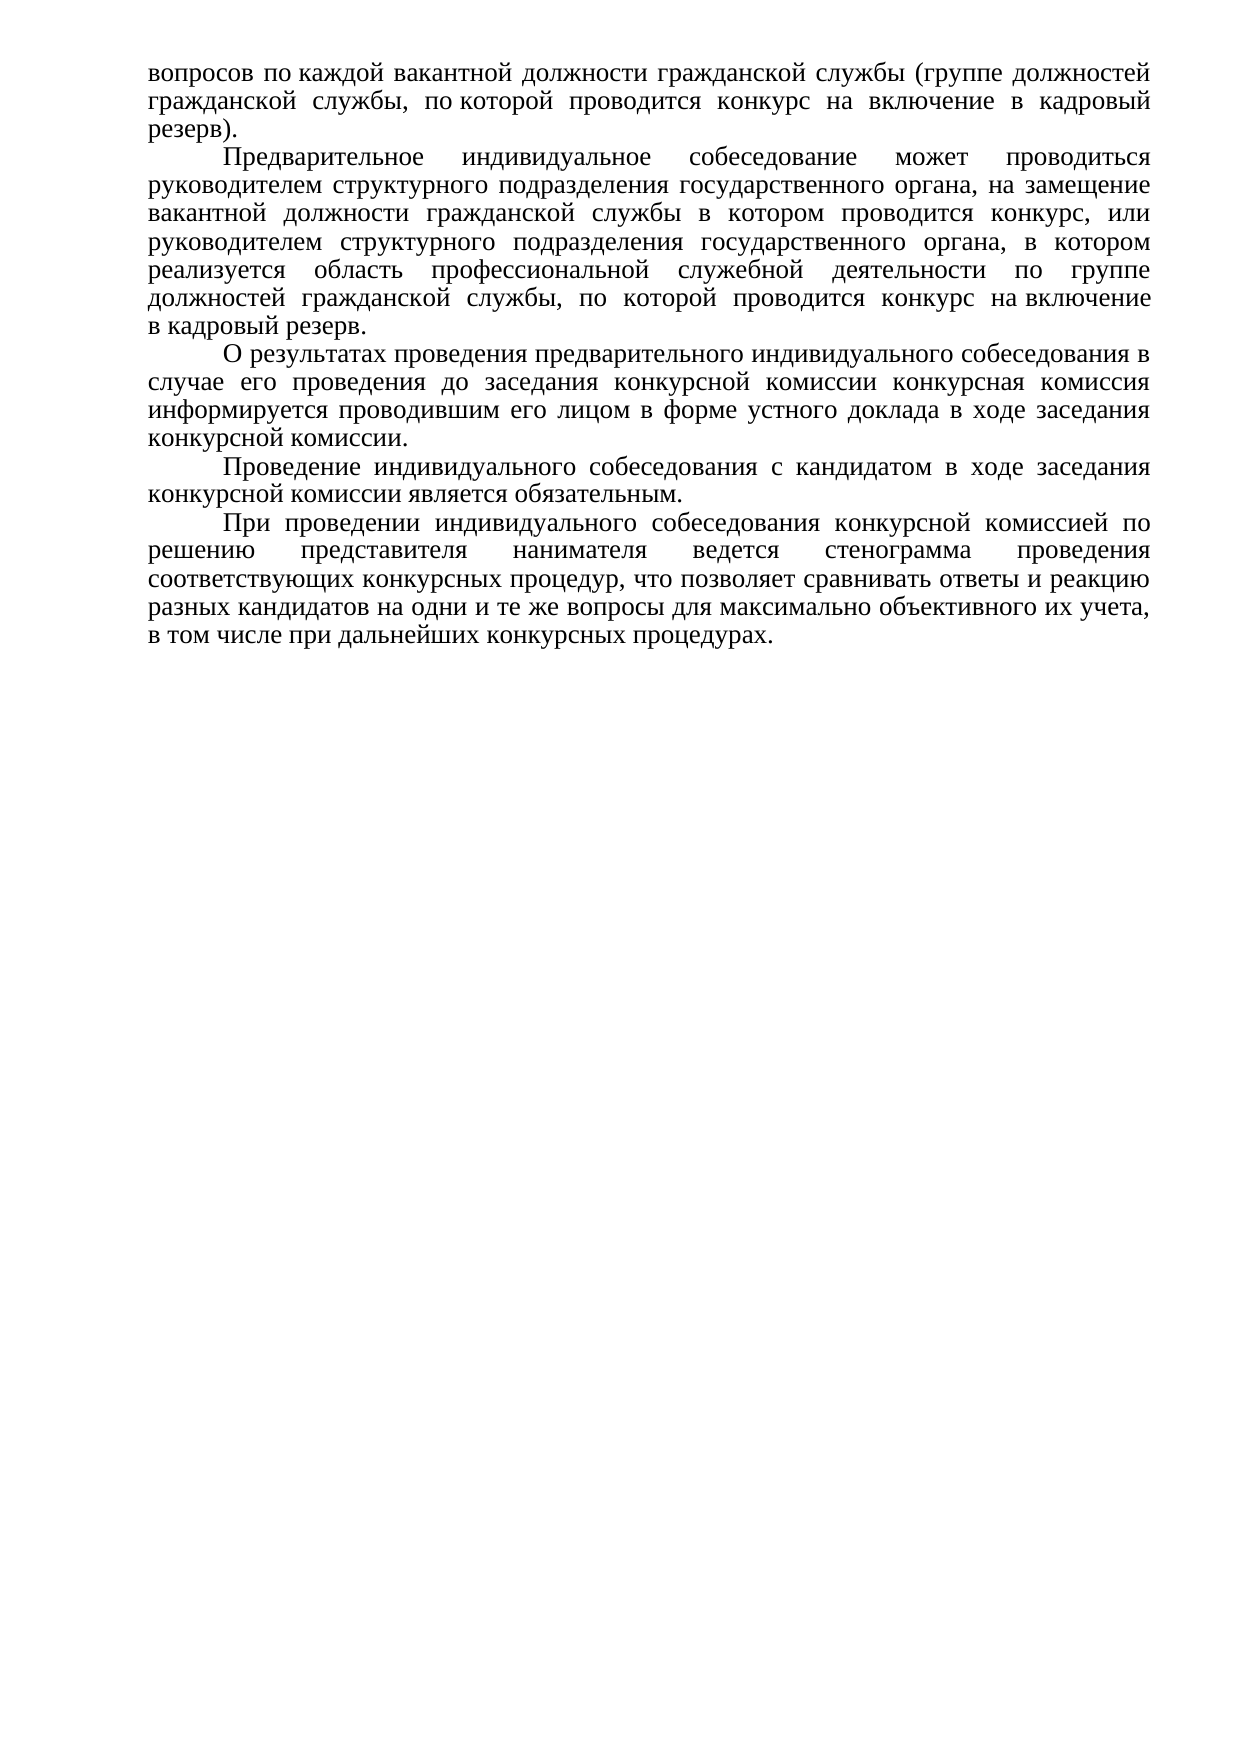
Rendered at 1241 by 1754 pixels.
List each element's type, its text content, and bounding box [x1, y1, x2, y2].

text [148, 59, 1152, 143]
text Предварительное индивидуальное собеседование может проводиться руководителем структурного подразделения государственного органа, на замещение вакантной должности гражданской службы в котором проводится конкурс, или руководителем структурного подразделения государственного органа, в котором реализуется область профессиональной служебной деятельности по группе должностей гражданской службы, по которой проводится конкурс на включение в кадровый резерв. [148, 143, 1152, 340]
text Проведение индивидуального собеседования с кандидатом в ходе заседания конкурсной комиссии является обязательным. [148, 452, 1152, 509]
text О результатах проведения предварительного индивидуального собеседования в случае его проведения до заседания конкурсной комиссии конкурсная комиссия информируется проводившим его лицом в форме устного доклада в ходе заседания конкурсной комиссии. [148, 340, 1152, 452]
text При проведении индивидуального собеседования конкурсной комиссией по решению представителя нанимателя ведется стенограмма проведения соответствующих конкурсных процедур, что позволяет сравнивать ответы и реакцию разных кандидатов на одни и те же вопросы для максимально объективного их учета, в том числе при дальнейших конкурсных процедурах. [148, 509, 1152, 649]
